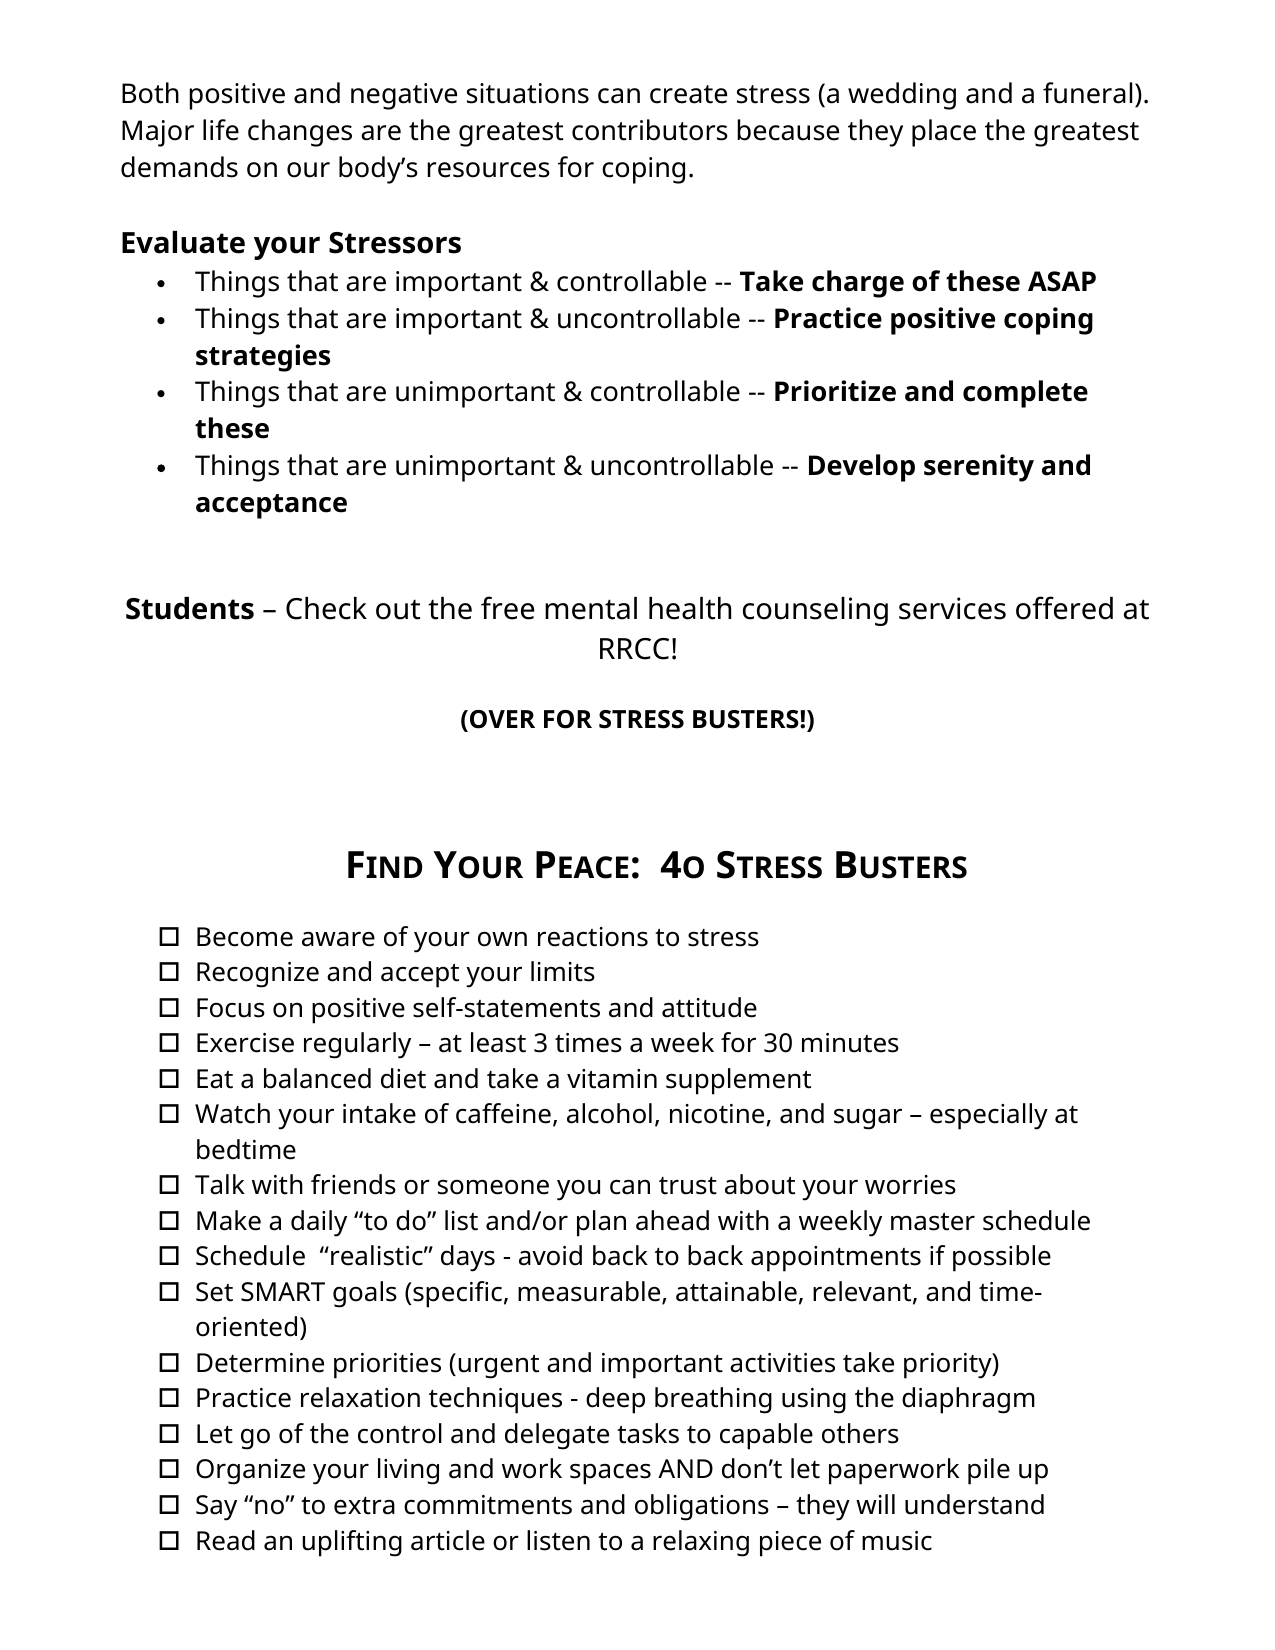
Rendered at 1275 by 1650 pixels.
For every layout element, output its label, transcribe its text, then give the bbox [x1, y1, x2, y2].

list Schedule “realistic” days - avoid back to back appointments if possible [157, 1238, 1155, 1273]
list Things that are unimportant & controllable -- Prioritize and complete these [157, 373, 1155, 447]
list Say “no” to extra commitments and obligations – they will understand [157, 1487, 1155, 1522]
list Let go of the control and delegate tasks to capable others [157, 1416, 1155, 1451]
text Both positive and negative situations can create stress (a wedding and a funeral). Major life changes are the greatest contributors because they place the greatest demands on our body’s resources for coping. [120, 75, 1155, 186]
list Read an uplifting article or listen to a relaxing piece of music [157, 1522, 1155, 1558]
list Things that are important & controllable -- Take charge of these ASAP [157, 262, 1155, 299]
text Evaluate your Stressors [120, 222, 1155, 262]
text Find Your Peace: 4o Stress Busters [157, 838, 1155, 889]
list Eat a balanced diet and take a vitamin supplement [157, 1060, 1155, 1096]
list Exercise regularly – at least 3 times a week for 30 minutes [157, 1025, 1155, 1060]
list Watch your intake of caffeine, alcohol, nicotine, and sugar – especially at bedtime [157, 1096, 1155, 1167]
text Students – Check out the free mental health counseling services offered at RRCC! [120, 588, 1155, 668]
list Things that are important & uncontrollable -- Practice positive coping strategies [157, 299, 1155, 373]
list Organize your living and work spaces AND don’t let paperwork pile up [157, 1451, 1155, 1487]
list Focus on positive self-statements and attitude [157, 989, 1155, 1025]
list Recognize and accept your limits [157, 954, 1155, 989]
list Determine priorities (urgent and important activities take priority) [157, 1344, 1155, 1380]
list Things that are unimportant & uncontrollable -- Develop serenity and acceptance [157, 447, 1155, 520]
list Make a daily “to do” list and/or plan ahead with a weekly master schedule [157, 1202, 1155, 1238]
list Talk with friends or someone you can trust about your worries [157, 1167, 1155, 1202]
list Become aware of your own reactions to stress [157, 918, 1155, 954]
list Set SMART goals (specific, measurable, attainable, relevant, and time-oriented) [157, 1273, 1155, 1344]
text (OVER FOR STRESS BUSTERS!) [120, 702, 1155, 736]
list Practice relaxation techniques - deep breathing using the diaphragm [157, 1380, 1155, 1416]
